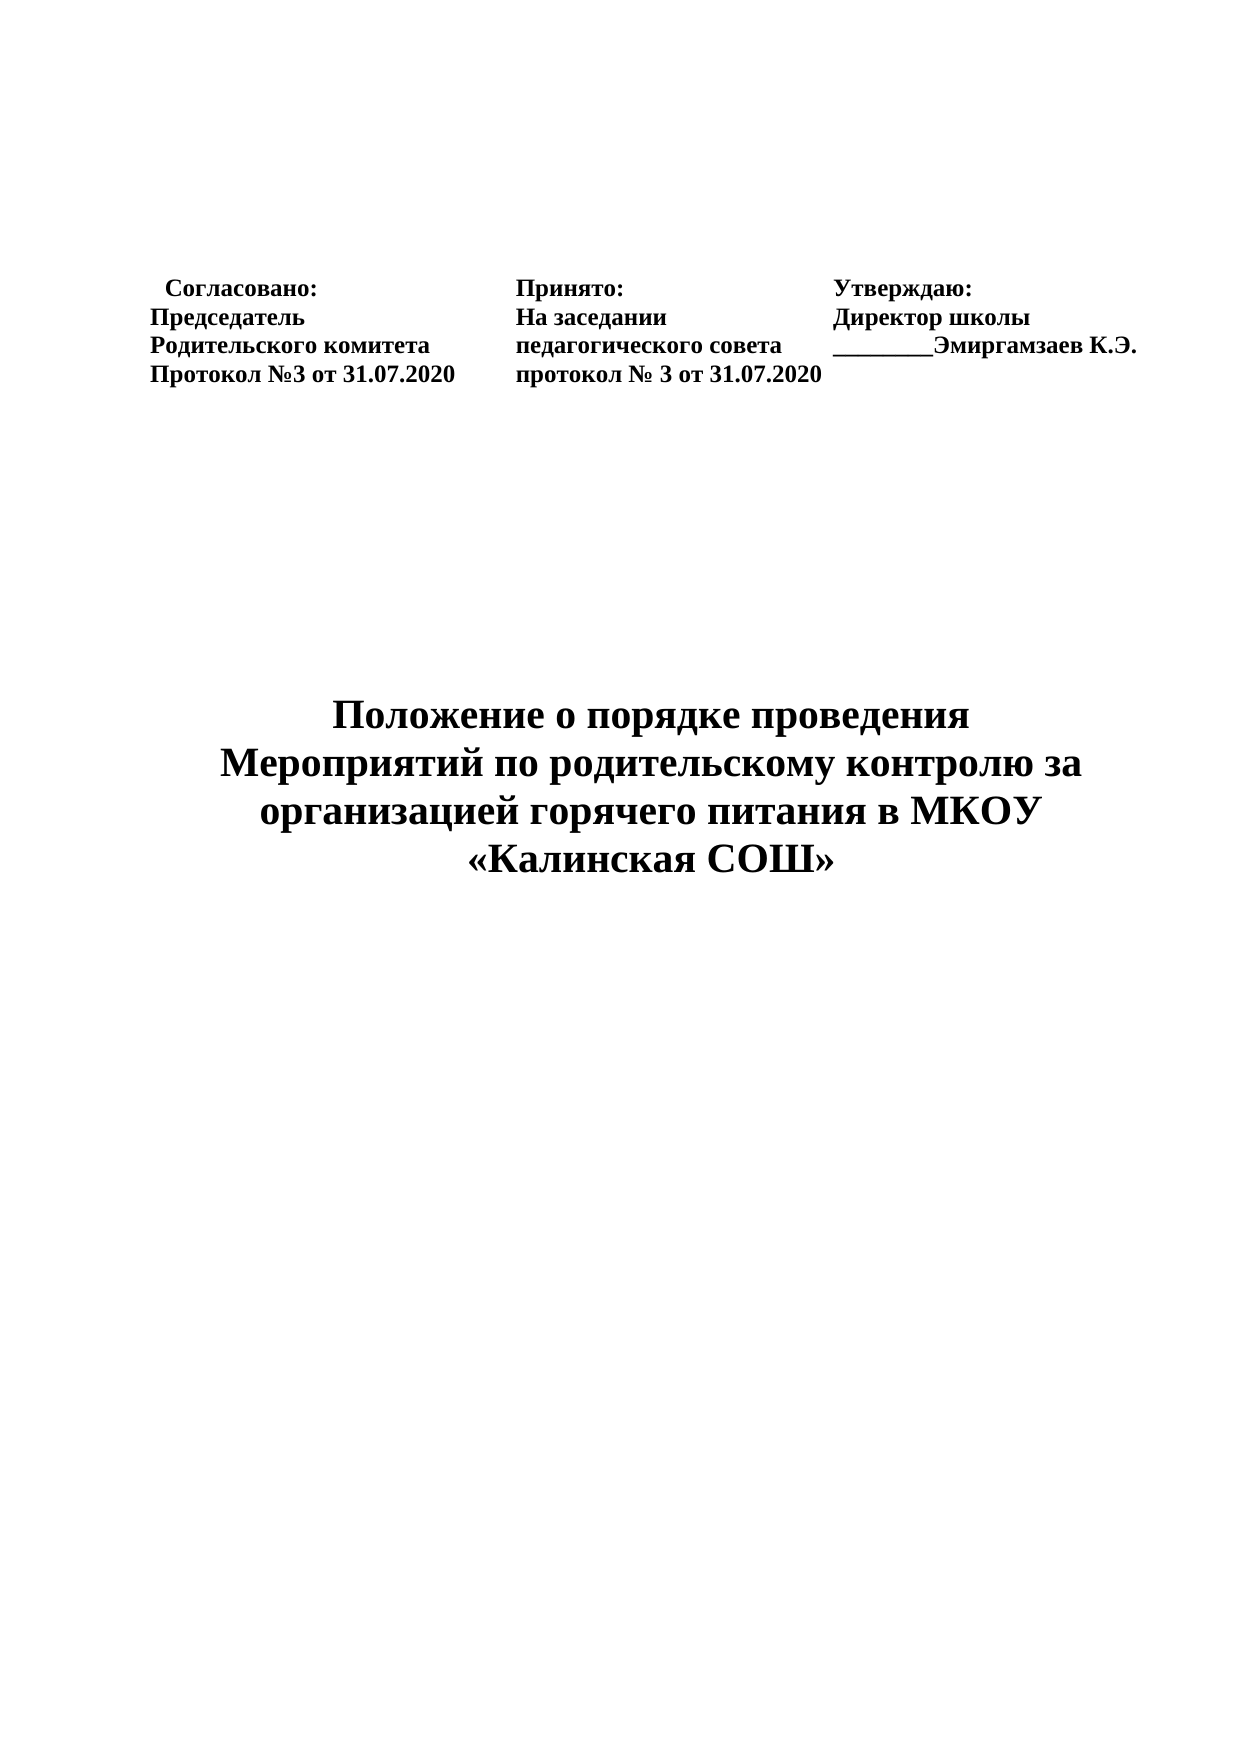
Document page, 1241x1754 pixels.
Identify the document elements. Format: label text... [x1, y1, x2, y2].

text Положение о порядке проведения [150, 690, 1152, 738]
text Согласовано: Принято: Утверждаю: [150, 273, 1152, 302]
text Родительского комитета педагогического совета ________Эмиргамзаев К.Э. [150, 331, 1152, 359]
text Мероприятий по родительскому контролю за организацией горячего питания в МКОУ «Калинская СОШ» [150, 738, 1152, 882]
text Председатель На заседании Директор школы [150, 302, 1152, 331]
text Протокол №3 от 31.07.2020 протокол № 3 от 31.07.2020 [150, 359, 1152, 388]
